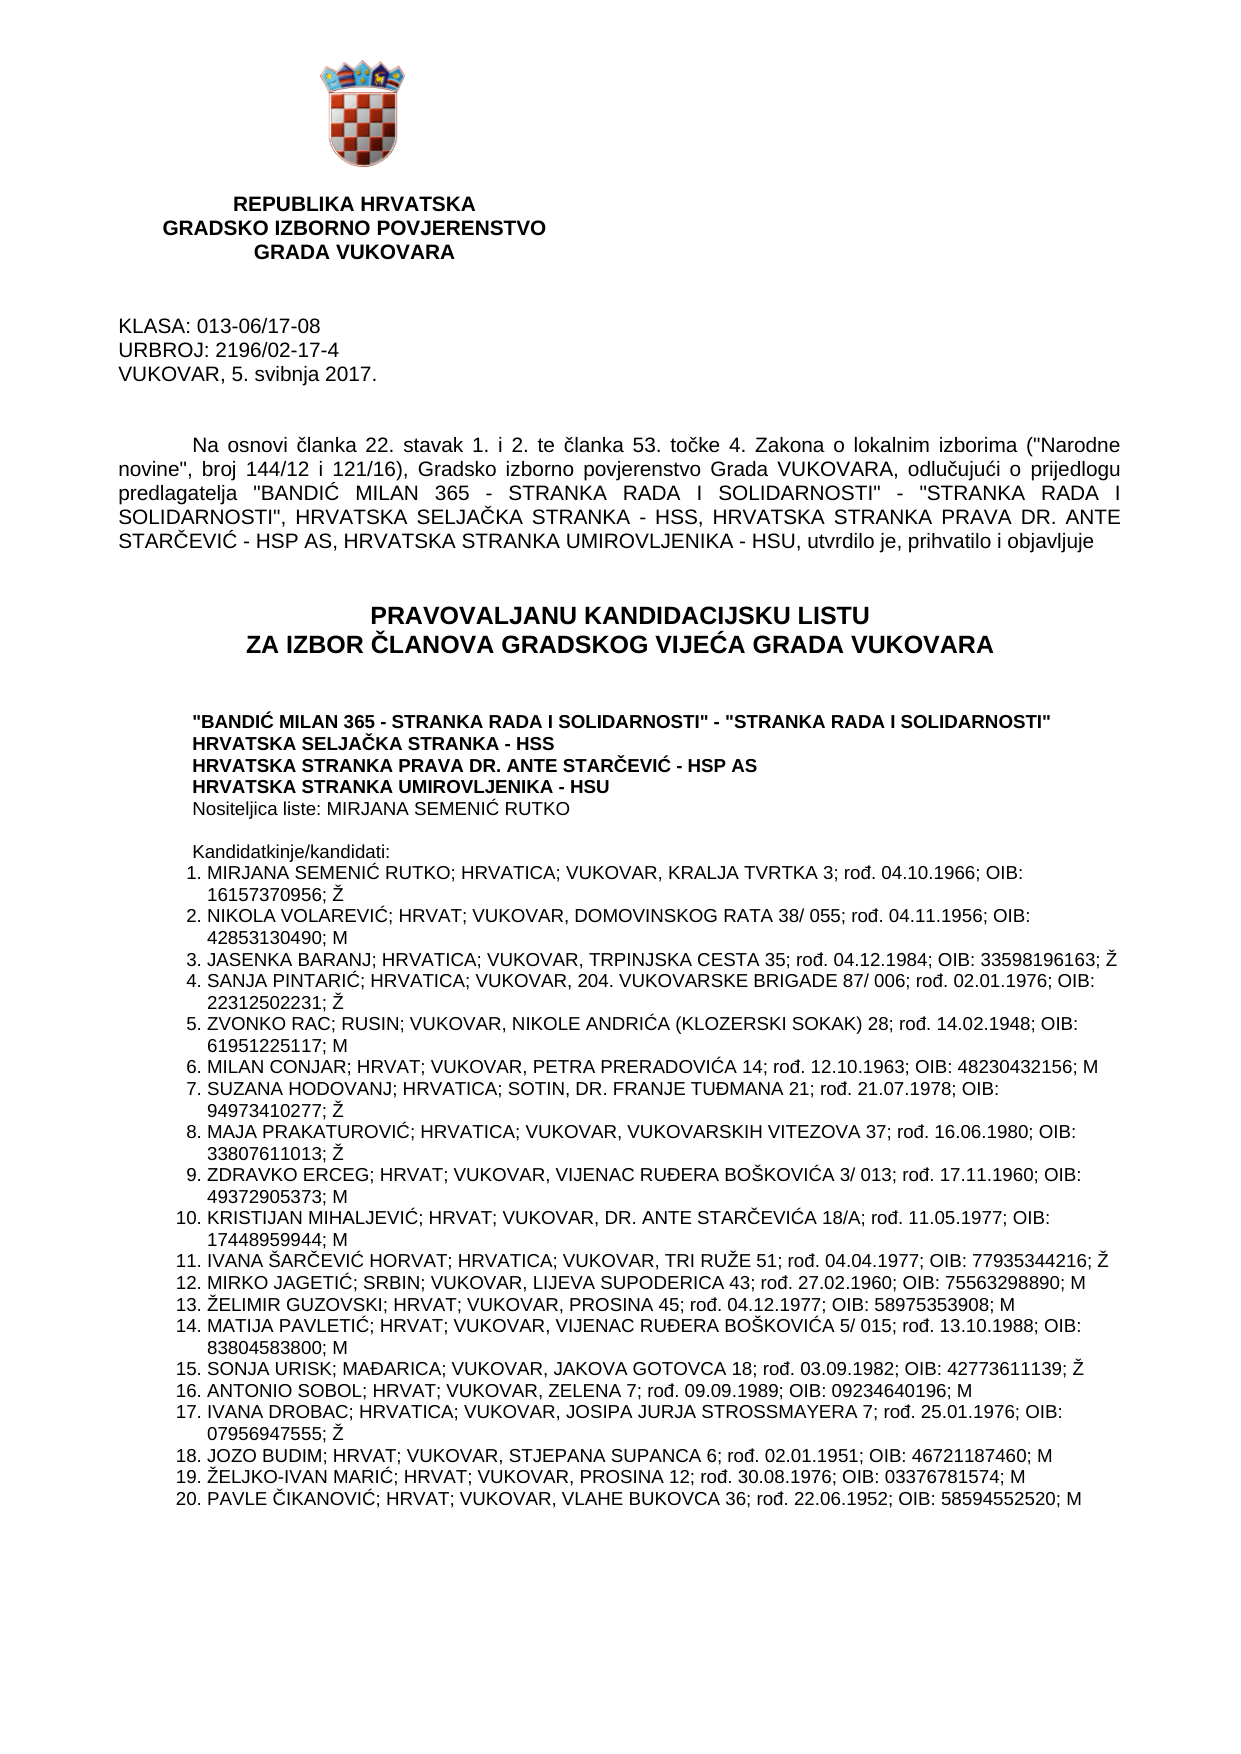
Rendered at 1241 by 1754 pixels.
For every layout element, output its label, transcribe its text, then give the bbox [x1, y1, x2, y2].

text Kandidatkinje/kandidati: [192, 841, 1122, 862]
list JOZO BUDIM; HRVAT; VUKOVAR, STJEPANA SUPANCA 6; rođ. 02.01.1951; OIB: 46721187460; M [207, 1444, 1122, 1466]
list ŽELJKO-IVAN MARIĆ; HRVAT; VUKOVAR, PROSINA 12; rođ. 30.08.1976; OIB: 03376781574; M [207, 1466, 1122, 1487]
list ANTONIO SOBOL; HRVAT; VUKOVAR, ZELENA 7; rođ. 09.09.1989; OIB: 09234640196; M [207, 1380, 1122, 1401]
picture [320, 60, 405, 167]
list ŽELIMIR GUZOVSKI; HRVAT; VUKOVAR, PROSINA 45; rođ. 04.12.1977; OIB: 58975353908; M [207, 1293, 1122, 1315]
list MIRJANA SEMENIĆ RUTKO; HRVATICA; VUKOVAR, KRALJA TVRTKA 3; rođ. 04.10.1966; OIB: 16157370956; Ž [207, 862, 1122, 905]
list JASENKA BARANJ; HRVATICA; VUKOVAR, TRPINJSKA CESTA 35; rođ. 04.12.1984; OIB: 33598196163; Ž [207, 948, 1122, 970]
text PRAVOVALJANU KANDIDACIJSKU LISTU [118, 601, 1122, 630]
list ZVONKO RAC; RUSIN; VUKOVAR, NIKOLE ANDRIĆA (KLOZERSKI SOKAK) 28; rođ. 14.02.1948; OIB: 61951225117; M [207, 1013, 1122, 1056]
table_cell HRVATSKA SELJAČKA STRANKA - HSS [107, 733, 1078, 754]
list MATIJA PAVLETIĆ; HRVAT; VUKOVAR, VIJENAC RUĐERA BOŠKOVIĆA 5/ 015; rođ. 13.10.1988; OIB: 83804583800; M [207, 1315, 1122, 1358]
list SONJA URISK; MAĐARICA; VUKOVAR, JAKOVA GOTOVCA 18; rođ. 03.09.1982; OIB: 42773611139; Ž [207, 1358, 1122, 1380]
text Nositeljica liste: MIRJANA SEMENIĆ RUTKO [192, 797, 1122, 819]
list IVANA DROBAC; HRVATICA; VUKOVAR, JOSIPA JURJA STROSSMAYERA 7; rođ. 25.01.1976; OIB: 07956947555; Ž [207, 1401, 1122, 1444]
list MILAN CONJAR; HRVAT; VUKOVAR, PETRA PRERADOVIĆA 14; rođ. 12.10.1963; OIB: 48230432156; M [207, 1056, 1122, 1078]
text GRADA VUKOVARA [118, 240, 591, 264]
list MIRKO JAGETIĆ; SRBIN; VUKOVAR, LIJEVA SUPODERICA 43; rođ. 27.02.1960; OIB: 75563298890; M [207, 1272, 1122, 1293]
table_cell HRVATSKA STRANKA UMIROVLJENIKA - HSU [107, 776, 1078, 797]
list IVANA ŠARČEVIĆ HORVAT; HRVATICA; VUKOVAR, TRI RUŽE 51; rođ. 04.04.1977; OIB: 77935344216; Ž [207, 1250, 1122, 1272]
list SANJA PINTARIĆ; HRVATICA; VUKOVAR, 204. VUKOVARSKE BRIGADE 87/ 006; rođ. 02.01.1976; OIB: 22312502231; Ž [207, 970, 1122, 1013]
table_cell HRVATSKA STRANKA PRAVA DR. ANTE STARČEVIĆ - HSP AS [107, 754, 1078, 776]
list MAJA PRAKATUROVIĆ; HRVATICA; VUKOVAR, VUKOVARSKIH VITEZOVA 37; rođ. 16.06.1980; OIB: 33807611013; Ž [207, 1121, 1122, 1164]
text Na osnovi članka 22. stavak 1. i 2. te članka 53. točke 4. Zakona o lokalnim izborima ("Narodne novine", broj 144/12 i 121/16), Gradsko izborno povjerenstvo Grada VUKOVARA, odlučujući o prijedlogu predlagatelja "BANDIĆ MILAN 365 - STRANKA RADA I SOLIDARNOSTI" - "STRANKA RADA I SOLIDARNOSTI", HRVATSKA SELJAČKA STRANKA - HSS, HRVATSKA STRANKA PRAVA DR. ANTE STARČEVIĆ - HSP AS, HRVATSKA STRANKA UMIROVLJENIKA - HSU, utvrdilo je, prihvatilo i objavljuje [118, 433, 1122, 553]
list NIKOLA VOLAREVIĆ; HRVAT; VUKOVAR, DOMOVINSKOG RATA 38/ 055; rođ. 04.11.1956; OIB: 42853130490; M [207, 905, 1122, 948]
list KRISTIJAN MIHALJEVIĆ; HRVAT; VUKOVAR, DR. ANTE STARČEVIĆA 18/A; rođ. 11.05.1977; OIB: 17448959944; M [207, 1207, 1122, 1250]
table_header "BANDIĆ MILAN 365 - STRANKA RADA I SOLIDARNOSTI" - "STRANKA RADA I SOLIDARNOSTI" [107, 711, 1078, 733]
text URBROJ: 2196/02-17-4 [118, 337, 1122, 361]
text REPUBLIKA HRVATSKA [118, 192, 591, 216]
text KLASA: 013-06/17-08 [118, 313, 1122, 337]
list ZDRAVKO ERCEG; HRVAT; VUKOVAR, VIJENAC RUĐERA BOŠKOVIĆA 3/ 013; rođ. 17.11.1960; OIB: 49372905373; M [207, 1164, 1122, 1207]
list SUZANA HODOVANJ; HRVATICA; SOTIN, DR. FRANJE TUĐMANA 21; rođ. 21.07.1978; OIB: 94973410277; Ž [207, 1078, 1122, 1121]
text GRADSKO IZBORNO POVJERENSTVO [118, 216, 591, 240]
text ZA IZBOR ČLANOVA GRADSKOG VIJEĆA GRADA VUKOVARA [118, 630, 1122, 658]
text VUKOVAR, 5. svibnja 2017. [118, 361, 1122, 385]
list PAVLE ČIKANOVIĆ; HRVAT; VUKOVAR, VLAHE BUKOVCA 36; rođ. 22.06.1952; OIB: 58594552520; M [207, 1487, 1122, 1509]
